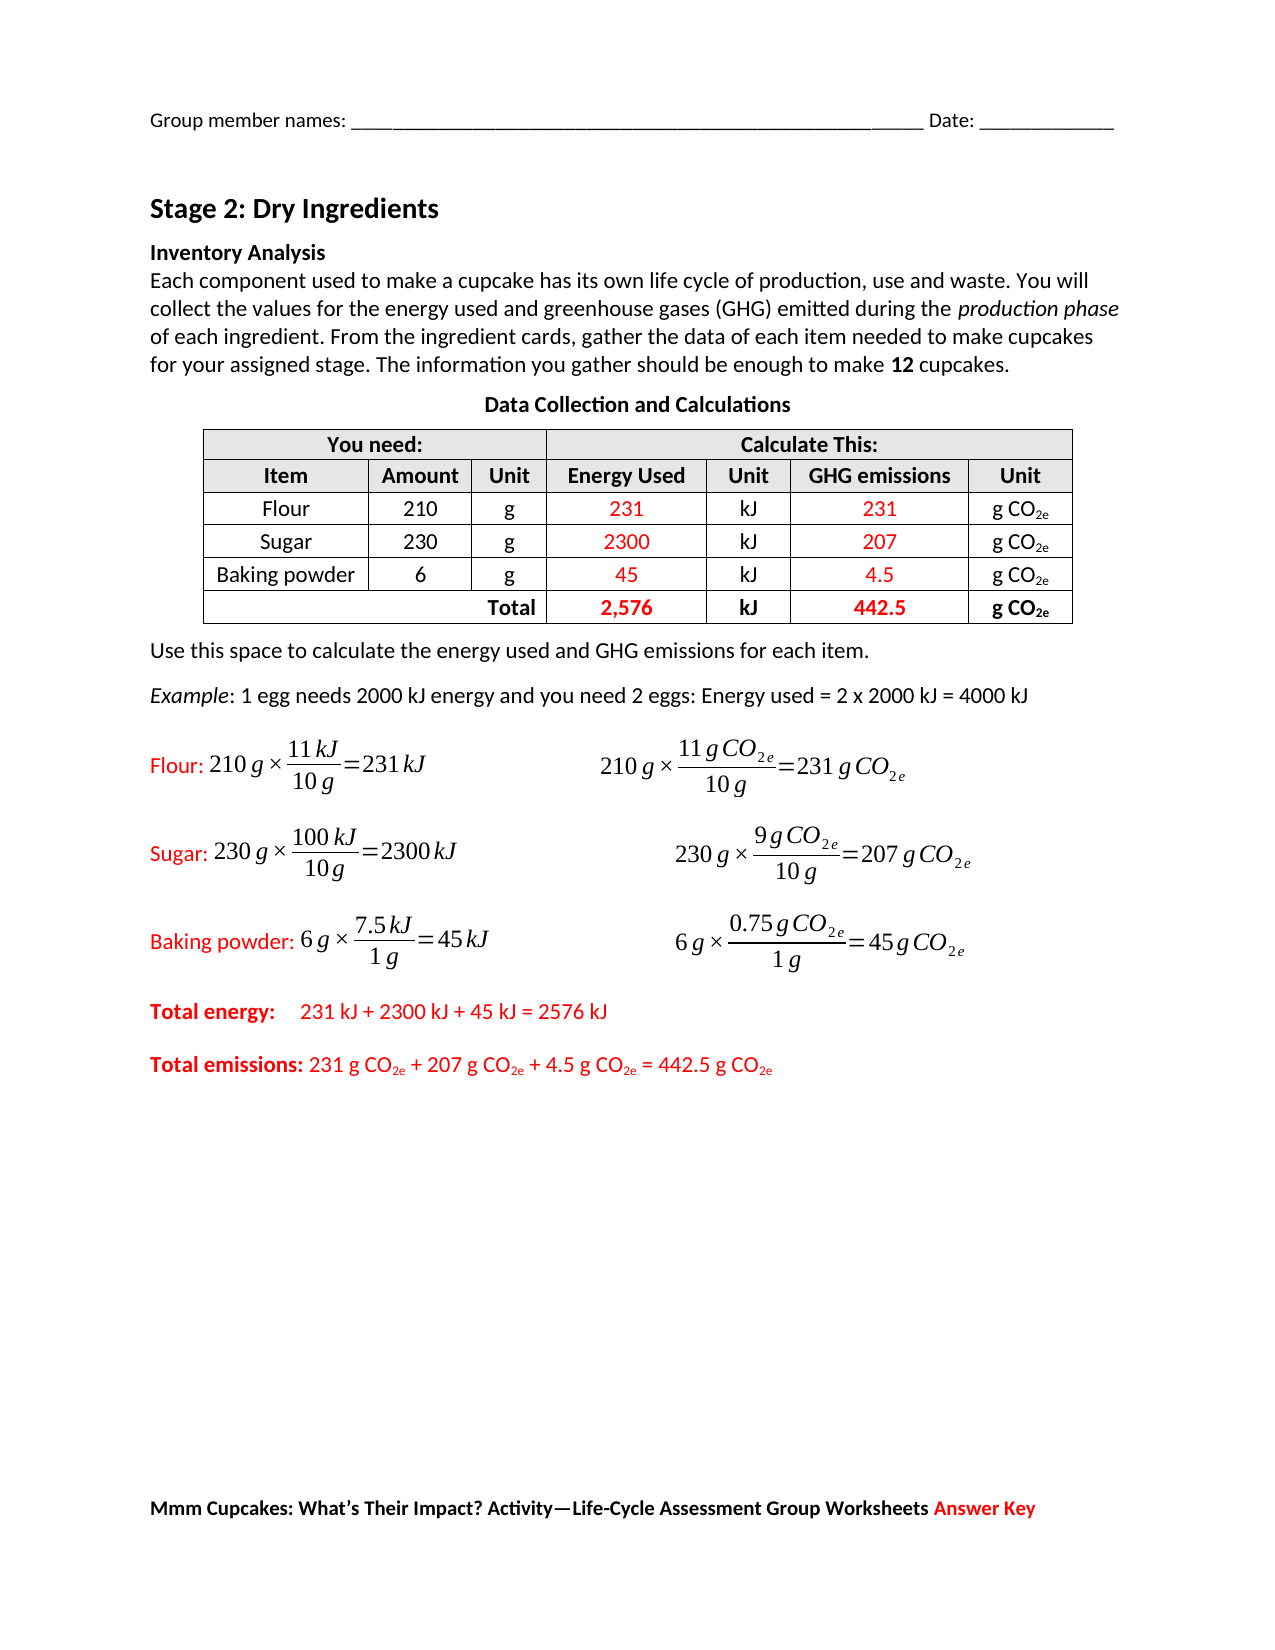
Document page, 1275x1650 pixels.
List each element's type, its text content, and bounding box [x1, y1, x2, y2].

table_cell 45 [547, 558, 706, 590]
table_cell kJ [707, 591, 790, 623]
table_cell g [472, 558, 546, 590]
table_cell 2,576 [547, 591, 706, 623]
text Example: 1 egg needs 2000 kJ energy and you need 2 eggs: Energy used = 2 x 2000 kJ = 4000 kJ [150, 681, 1125, 709]
table_cell Baking powder [204, 558, 368, 590]
table_cell 2300 [547, 525, 706, 557]
table_cell 442.5 [791, 591, 968, 623]
text Baking powder: [150, 909, 1125, 972]
text Total energy: 231 kJ + 2300 kJ + 45 kJ = 2576 kJ [150, 997, 1125, 1025]
table_cell 231 [547, 493, 706, 524]
table_cell Flour [204, 493, 368, 524]
table_cell Item [204, 460, 368, 492]
table_cell g CO2e [969, 558, 1072, 590]
table_cell 207 [791, 525, 968, 557]
text Data Collection and Calculations [150, 391, 1125, 419]
text Inventory Analysis [150, 238, 1182, 266]
table_cell g CO2e [969, 493, 1072, 524]
text Flour: [150, 734, 1125, 797]
table_cell kJ [707, 558, 790, 590]
table_cell kJ [707, 493, 790, 524]
table_cell Amount [369, 460, 471, 492]
table_cell Unit [472, 460, 546, 492]
text Sugar: [150, 822, 1125, 884]
table_cell 4.5 [791, 558, 968, 590]
text Each component used to make a cupcake has its own life cycle of production, use and waste. You will collect the values for the energy used and greenhouse gases (GHG) emitted during the production phase of each ingredient. From the ingredient cards, gather the data of each item needed to make cupcakes for your assigned stage. The information you gather should be enough to make 12 cupcakes. [150, 266, 1125, 378]
table_cell Unit [707, 460, 790, 492]
text Total emissions: 231 g CO2e + 207 g CO2e + 4.5 g CO2e = 442.5 g CO2e [150, 1050, 1125, 1078]
table_cell Sugar [204, 525, 368, 557]
text Stage 2: Dry Ingredients [150, 190, 1125, 226]
table_cell 210 [369, 493, 471, 524]
table_cell 230 [369, 525, 471, 557]
table_cell g CO2e [969, 591, 1072, 623]
table_cell Total [204, 591, 546, 623]
table_cell 231 [791, 493, 968, 524]
table_cell g [472, 493, 546, 524]
table_cell 6 [369, 558, 471, 590]
text Use this space to calculate the energy used and GHG emissions for each item. [150, 636, 1125, 664]
table_cell Unit [969, 460, 1072, 492]
table_header Calculate This: [547, 430, 1072, 459]
table_cell g CO2e [969, 525, 1072, 557]
table_cell g [472, 525, 546, 557]
table_cell Energy Used [547, 460, 706, 492]
table_cell kJ [707, 525, 790, 557]
table_header You need: [204, 430, 546, 459]
table_cell GHG emissions [791, 460, 968, 492]
